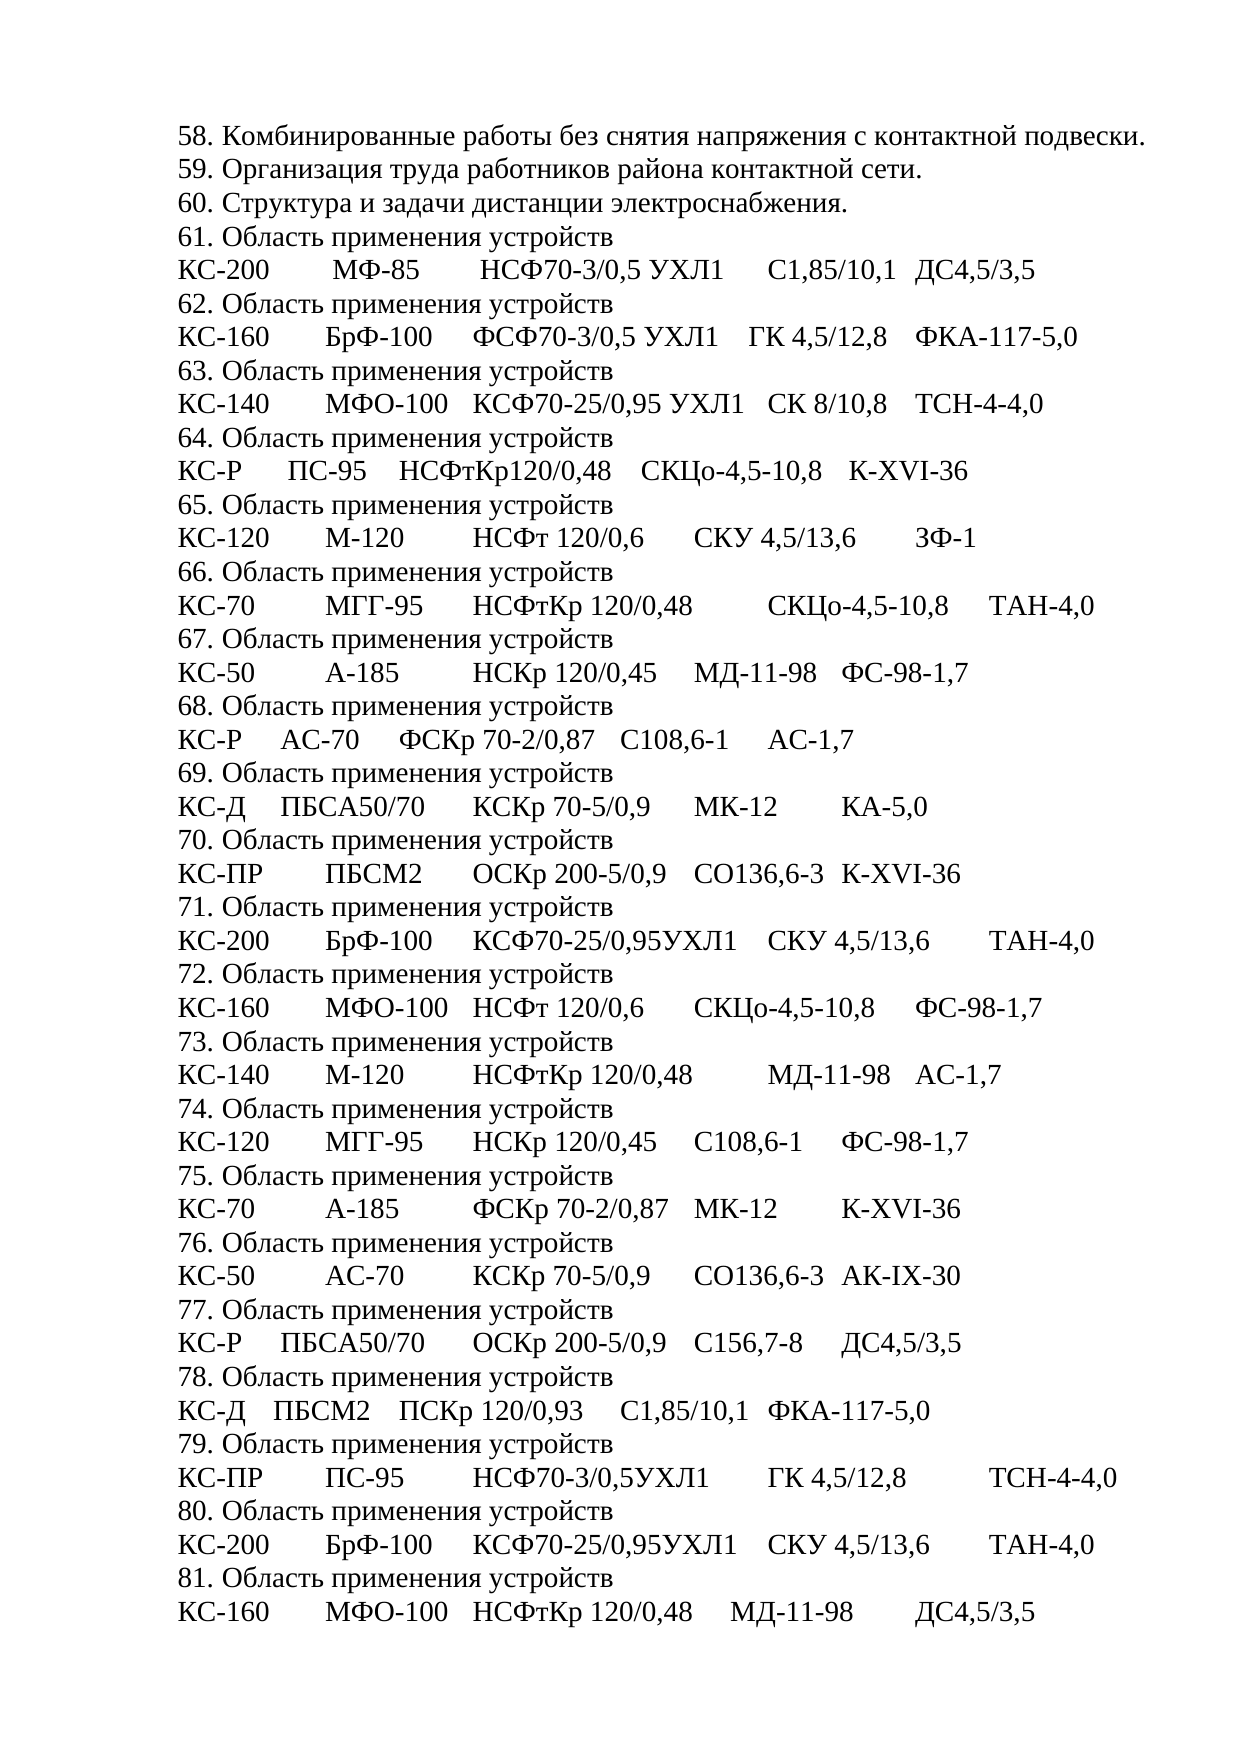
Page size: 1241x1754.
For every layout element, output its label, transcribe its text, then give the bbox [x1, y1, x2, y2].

text КС-200 БрФ-100 КСФ70-25/0,95УХЛ1 СКУ 4,5/13,6 ТАН-4,0 [177, 923, 1152, 957]
list Область применения устройств [177, 1225, 1152, 1258]
text КС-50 АС-70 КСКр 70-5/0,9 СО136,6-3 АК-IX-30 [177, 1258, 1152, 1292]
text КС-ПР ПБСМ2 ОСКр 200-5/0,9 СО136,6-3 К-XVI-36 [177, 856, 1152, 889]
list Область применения устройств [177, 353, 1152, 386]
text КС-140 МФО-100 КСФ70-25/0,95 УХЛ1 СК 8/10,8 ТСН-4-4,0 [177, 386, 1152, 420]
list Область применения устройств [177, 1024, 1152, 1057]
list Область применения устройств [177, 1426, 1152, 1460]
list Область применения устройств [177, 889, 1152, 923]
list Область применения устройств [177, 1158, 1152, 1191]
list Структура и задачи дистанции электроснабжения. [177, 185, 1152, 219]
list Область применения устройств [177, 957, 1152, 990]
list Комбинированные работы без снятия напряжения с контактной подвески. [177, 118, 1152, 152]
list Область применения устройств [177, 487, 1152, 521]
text КС-70 МГГ-95 НСФтКр 120/0,48 СКЦо-4,5-10,8 ТАН-4,0 [177, 588, 1152, 621]
list Область применения устройств [177, 688, 1152, 722]
text КС-160 МФО-100 НСФтКр 120/0,48 МД-11-98 ДС4,5/3,5 [177, 1594, 1152, 1627]
list Область применения устройств [177, 1560, 1152, 1594]
list Область применения устройств [177, 219, 1152, 252]
text КС-ПР ПС-95 НСФ70-3/0,5УХЛ1 ГК 4,5/12,8 ТСН-4-4,0 [177, 1460, 1152, 1493]
text КС-Д ПБСМ2 ПСКр 120/0,93 С1,85/10,1 ФКА-117-5,0 [177, 1393, 1152, 1426]
list Область применения устройств [177, 822, 1152, 856]
text КС-120 М-120 НСФт 120/0,6 СКУ 4,5/13,6 ЗФ-1 [177, 521, 1152, 554]
list Область применения устройств [177, 420, 1152, 453]
text КС-Р ПС-95 НСФтКр120/0,48 СКЦо-4,5-10,8 К-XVI-36 [177, 453, 1152, 487]
text КС-Р АС-70 ФСКр 70-2/0,87 С108,6-1 АС-1,7 [177, 722, 1152, 755]
text КС-Р ПБСА50/70 ОСКр 200-5/0,9 С156,7-8 ДС4,5/3,5 [177, 1326, 1152, 1359]
text КС-50 А-185 НСКр 120/0,45 МД-11-98 ФС-98-1,7 [177, 655, 1152, 688]
list Область применения устройств [177, 621, 1152, 655]
list Область применения устройств [177, 1493, 1152, 1527]
list Область применения устройств [177, 554, 1152, 588]
text КС-160 БрФ-100 ФСФ70-3/0,5 УХЛ1 ГК 4,5/12,8 ФКА-117-5,0 [177, 319, 1152, 353]
list Область применения устройств [177, 755, 1152, 789]
text КС-120 МГГ-95 НСКр 120/0,45 С108,6-1 ФС-98-1,7 [177, 1124, 1152, 1158]
list Область применения устройств [177, 1292, 1152, 1326]
text КС-200 МФ-85 НСФ70-3/0,5 УХЛ1 С1,85/10,1 ДС4,5/3,5 [177, 252, 1152, 286]
text КС-200 БрФ-100 КСФ70-25/0,95УХЛ1 СКУ 4,5/13,6 ТАН-4,0 [177, 1527, 1152, 1560]
text КС-140 М-120 НСФтКр 120/0,48 МД-11-98 АС-1,7 [177, 1057, 1152, 1091]
list Область применения устройств [177, 1359, 1152, 1393]
text КС-Д ПБСА50/70 КСКр 70-5/0,9 МК-12 КА-5,0 [177, 789, 1152, 822]
list Область применения устройств [177, 286, 1152, 319]
text КС-160 МФО-100 НСФт 120/0,6 СКЦо-4,5-10,8 ФС-98-1,7 [177, 990, 1152, 1024]
text КС-70 А-185 ФСКр 70-2/0,87 МК-12 К-XVI-36 [177, 1191, 1152, 1225]
list Организация труда работников района контактной сети. [177, 152, 1152, 185]
list Область применения устройств [177, 1091, 1152, 1124]
